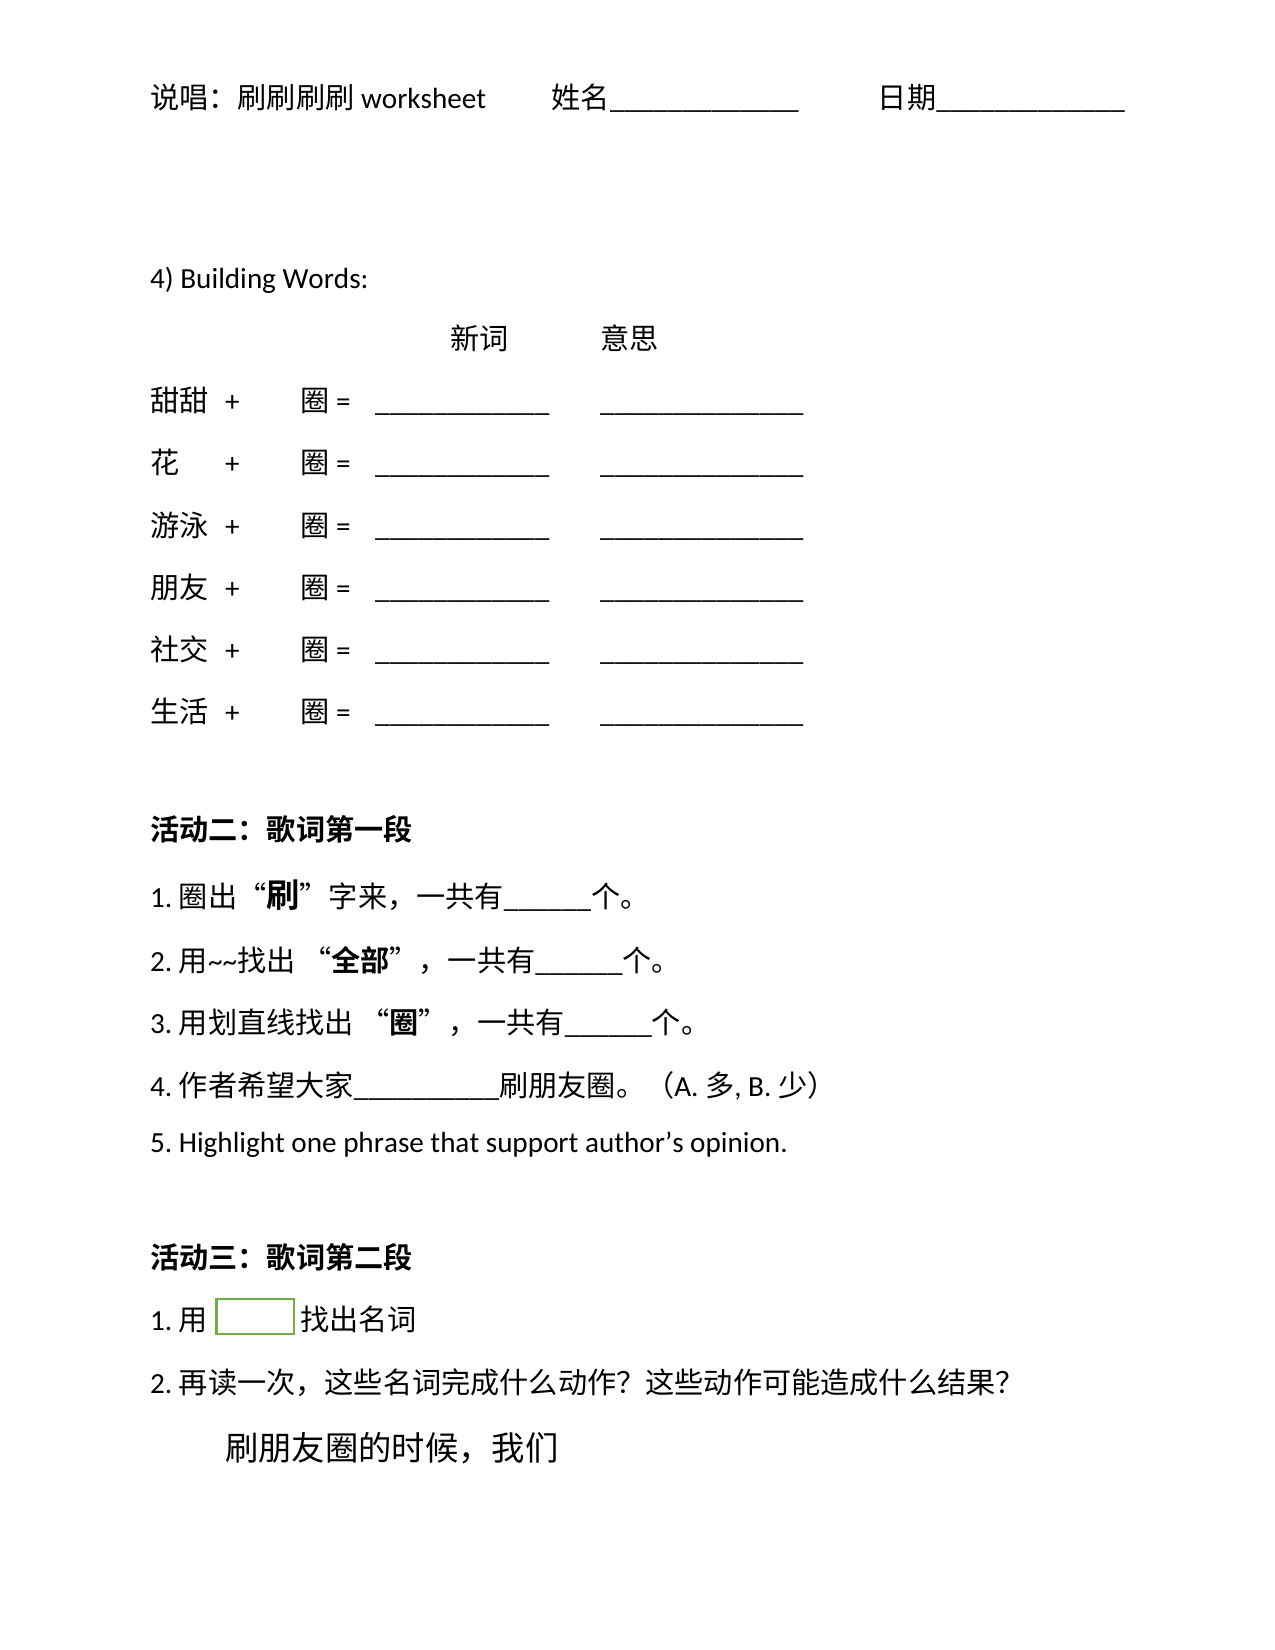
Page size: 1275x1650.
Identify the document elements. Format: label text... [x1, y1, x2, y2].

text 2. 再读一次，这些名词完成什么动作？这些动作可能造成什么结果？ [150, 1359, 1125, 1401]
text 新词 意思 [150, 315, 1125, 358]
text 活动三：歌词第二段 [150, 1234, 1125, 1277]
text 4. 作者希望大家__________刷朋友圈。（A. 多, B. 少） [150, 1062, 1125, 1104]
text 1. 用 找出名词 [150, 1297, 1125, 1339]
text 朋友 + 圈 = ____________ ______________ [150, 564, 1125, 607]
text 甜甜 + 圈 = ____________ ______________ [150, 378, 1125, 420]
text 活动二：歌词第一段 [150, 806, 1125, 849]
text 1. 圈出“刷”字来，一共有______个。 [150, 869, 1125, 917]
text 5. Highlight one phrase that support author’s opinion. [150, 1124, 1125, 1160]
text 生活 + 圈 = ____________ ______________ [150, 689, 1125, 731]
text 4) Building Words: [150, 260, 1125, 296]
text 3. 用划直线找出 “圈”，一共有______个。 [150, 1000, 1125, 1042]
text 游泳 + 圈 = ____________ ______________ [150, 502, 1125, 544]
text 刷朋友圈的时候，我们 [150, 1421, 1125, 1470]
text 花 + 圈 = ____________ ______________ [150, 440, 1125, 482]
text 2. 用~~找出 “全部”，一共有______个。 [150, 937, 1125, 980]
text 社交 + 圈 = ____________ ______________ [150, 627, 1125, 669]
